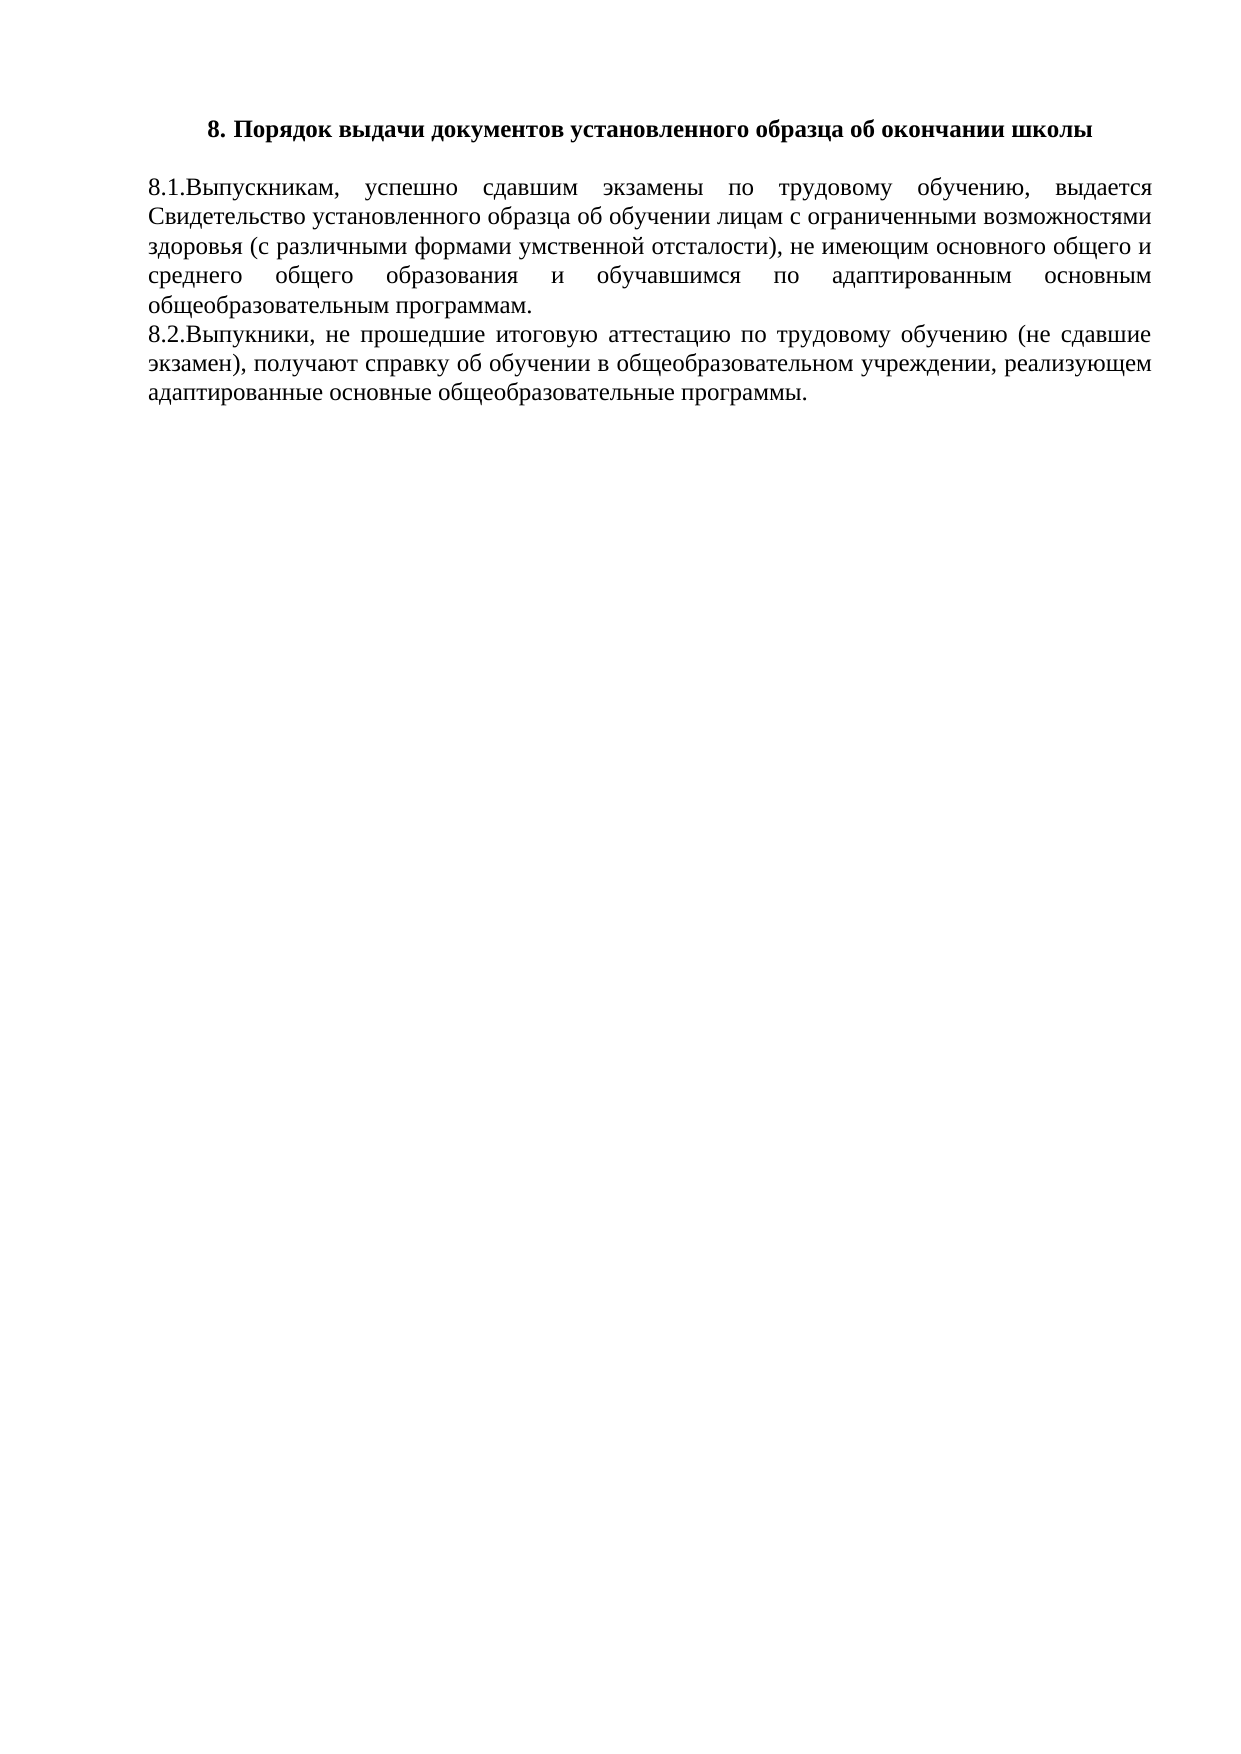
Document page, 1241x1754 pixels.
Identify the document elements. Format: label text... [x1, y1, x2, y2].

text 8.2.Выпукники, не прошедшие итоговую аттестацию по трудовому обучению (не сдавшие экзамен), получают справку об обучении в общеобразовательном учреждении, реализующем адаптированные основные общеобразовательные программы. [148, 320, 1153, 406]
list Порядок выдачи документов установленного образца об окончании школы [207, 114, 1153, 143]
text 8.1.Выпускникам, успешно сдавшим экзамены по трудовому обучению, выдается Свидетельство установленного образца об обучении лицам с ограниченными возможностями здоровья (с различными формами умственной отсталости), не имеющим основного общего и среднего общего образования и обучавшимся по адаптированным основным общеобразовательным программам. [148, 172, 1153, 319]
